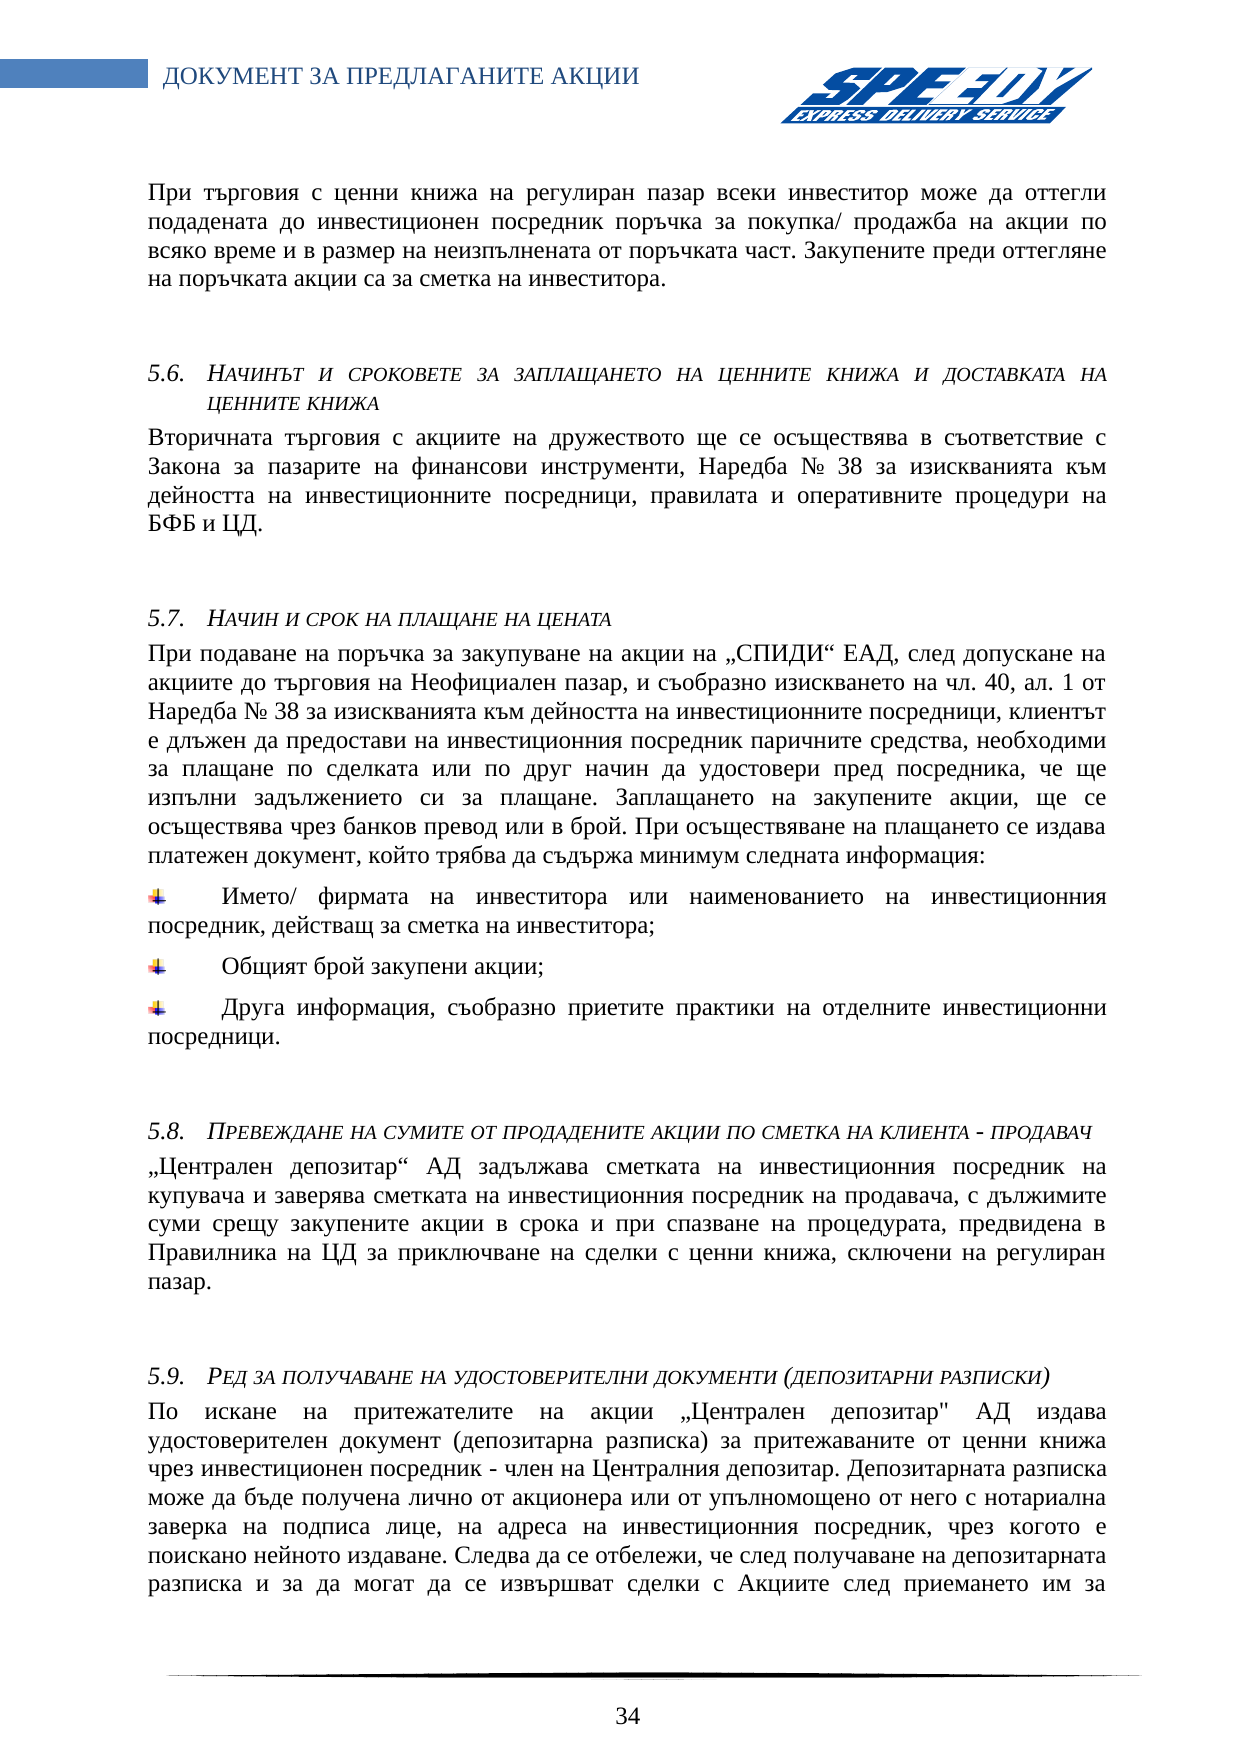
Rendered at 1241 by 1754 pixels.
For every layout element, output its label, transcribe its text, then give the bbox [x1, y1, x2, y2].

text При търговия с ценни книжа на регулиран пазар всеки инвеститор може да оттегли подадената до инвестиционен посредник поръчка за покупка/ продажба на акции по всяко време и в размер на неизпълнената от поръчката част. Закупените преди оттегляне на поръчката акции са за сметка на инвеститора. [148, 177, 1108, 292]
list Друга информация, съобразно приетите практики на отделните инвестиционни посредници. [148, 992, 1108, 1050]
picture [148, 999, 166, 1016]
list Общият брой закупени акции; [148, 951, 1108, 980]
subtitle Превеждане на сумите от продадените акции по сметка на клиента - продавач [148, 1116, 1108, 1145]
picture [148, 957, 166, 975]
text При подаване на поръчка за закупуване на акции на „СПИДИ“ ЕАД, след допускане на акциите до търговия на Неофициален пазар, и съобразно изискването на чл. 40, ал. 1 от Наредба № 38 за изискванията към дейността на инвестиционните посредници, клиентът е длъжен да предостави на инвестиционния посредник паричните средства, необходими за плащане по сделката или по друг начин да удостовери пред посредника, че ще изпълни задължението си за плащане. Заплащането на закупените акции, ще се осъществява чрез банков превод или в брой. При осъществяване на плащането се издава платежен документ, който трябва да съдържа минимум следната информация: [148, 638, 1108, 868]
subtitle Начин и срок на плащане на цената [148, 603, 1108, 632]
picture [166, 1671, 1142, 1680]
text „Централен депозитар“ АД задължава сметката на инвестиционния посредник на купувача и заверява сметката на инвестиционния посредник на продавача, с дължимите суми срещу закупените акции в срока и при спазване на процедурата, предвидена в Правилника на ЦД за приключване на сделки с ценни книжа, сключени на регулиран пазар. [148, 1151, 1108, 1295]
list Името/ фирмата на инвеститора или наименованието на инвестиционния посредник, действащ за сметка на инвеститора; [148, 881, 1108, 938]
subtitle Начинът и сроковете за заплащането на ценните книжа и доставката на ценните книжа [148, 358, 1108, 416]
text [148, 1396, 1108, 1597]
subtitle Ред за получаване на удостоверителни документи (депозитарни разписки) [148, 1361, 1108, 1390]
picture [148, 887, 166, 905]
text Вторичната търговия с акциите на дружеството ще се осъществява в съответствие с Закона за пазарите на финансови инструменти, Наредба № 38 за изискванията към дейността на инвестиционните посредници, правилата и оперативните процедури на БФБ и ЦД. [148, 422, 1108, 537]
